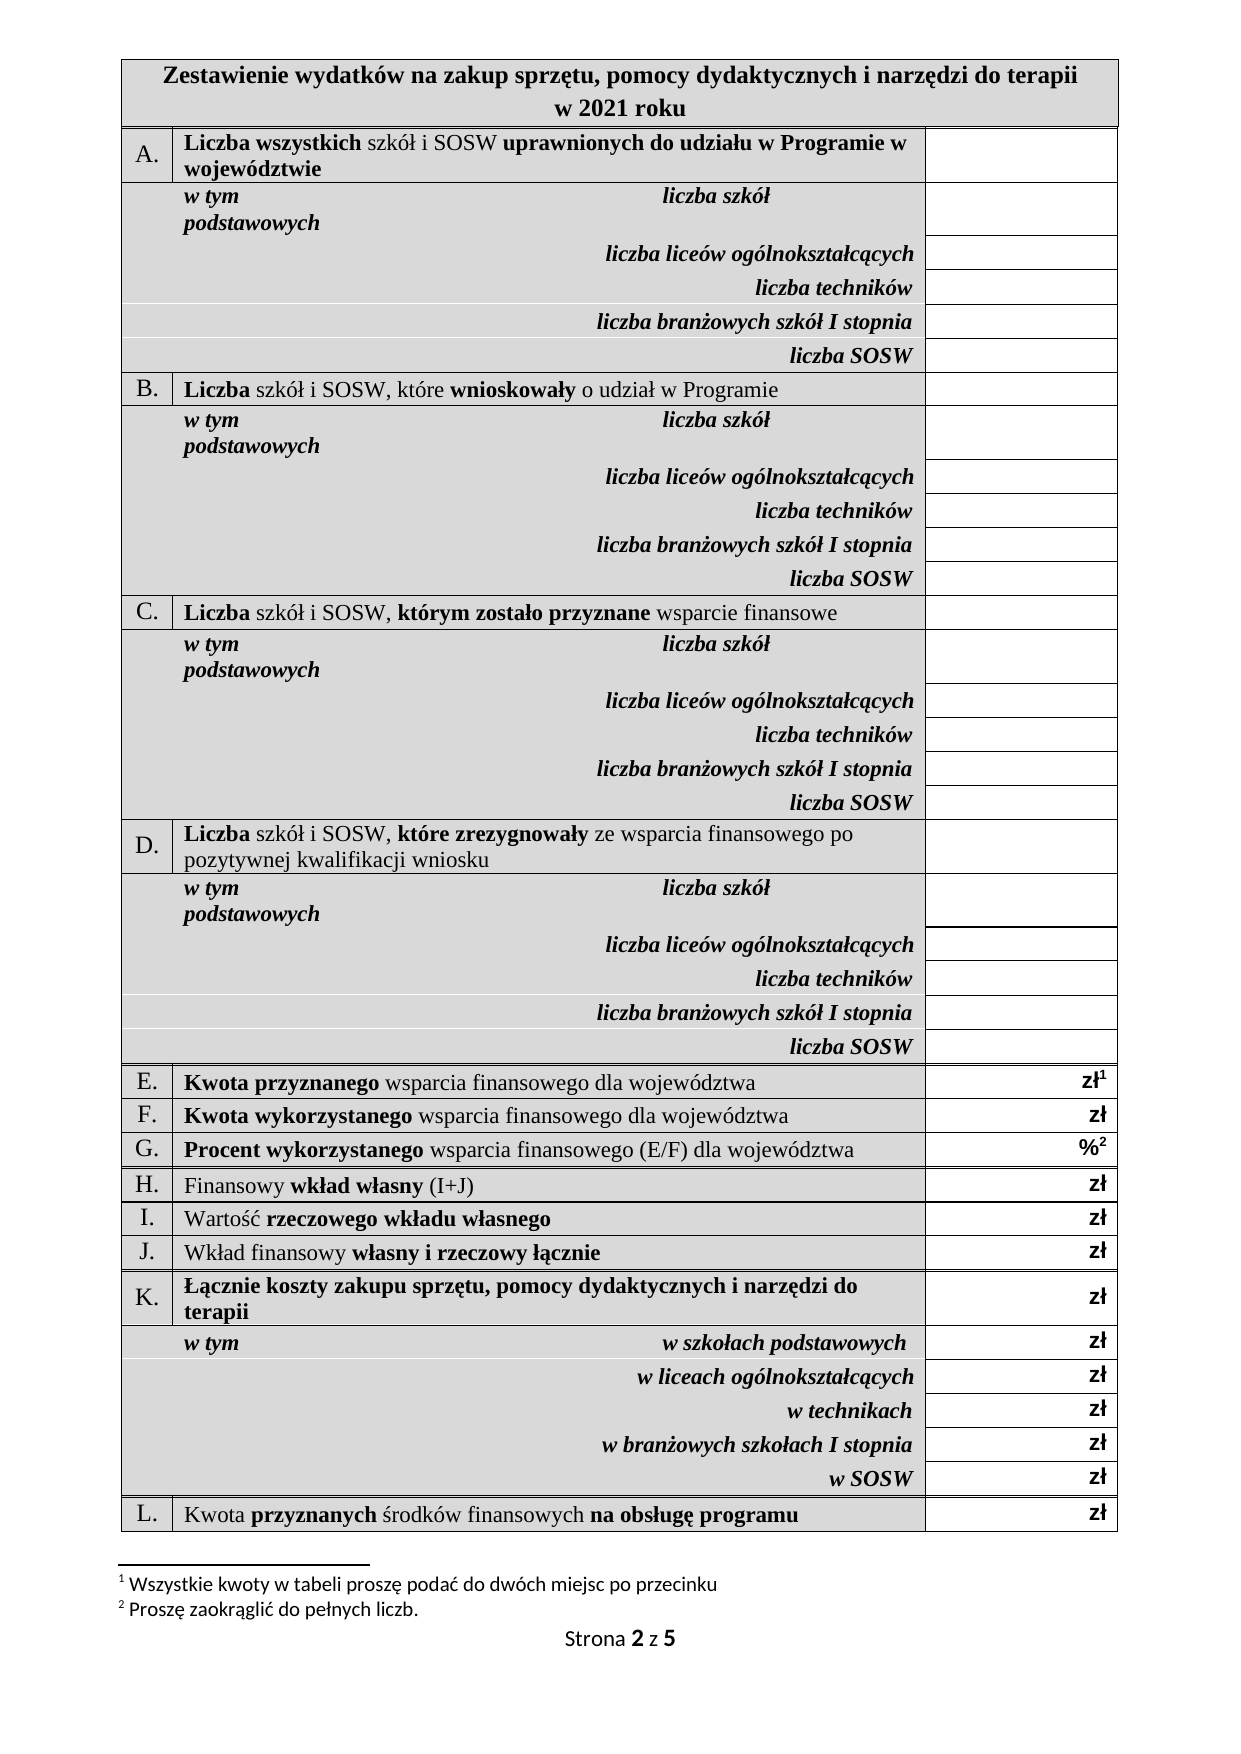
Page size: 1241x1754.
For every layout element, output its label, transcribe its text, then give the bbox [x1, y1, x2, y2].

table_cell liczba branżowych szkół I stopnia [173, 995, 925, 1028]
table_cell B. [122, 373, 172, 405]
table_cell w tym liczba szkół podstawowych [173, 874, 925, 926]
table_cell [926, 236, 1117, 269]
table_cell L. [122, 1498, 172, 1531]
table_cell C. [122, 596, 172, 629]
table_cell Liczba szkół i SOSW, które wnioskowały o udział w Programie [173, 373, 925, 405]
table_cell w branżowych szkołach I stopnia [173, 1427, 925, 1461]
table_cell zł [926, 1099, 1117, 1132]
table_cell K. [122, 1272, 172, 1324]
table_cell [926, 874, 1117, 926]
table_cell zł [926, 1462, 1117, 1495]
table_cell liczba liceów ogólnokształcących [173, 926, 925, 960]
table_cell G. [122, 1133, 172, 1166]
table_cell Wkład finansowy własny i rzeczowy łącznie [173, 1236, 925, 1269]
table_cell liczba branżowych szkół I stopnia [173, 527, 925, 561]
table_cell [122, 683, 173, 717]
table_cell Łącznie koszty zakupu sprzętu, pomocy dydaktycznych i narzędzi do terapii [173, 1272, 925, 1324]
table_cell [926, 596, 1117, 629]
table_cell [926, 928, 1117, 960]
table_cell w tym liczba szkół podstawowych [173, 630, 925, 683]
table_cell [926, 562, 1117, 595]
table_cell liczba techników [173, 269, 925, 303]
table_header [122, 60, 1118, 126]
table_cell [122, 183, 173, 235]
table_cell Finansowy wkład własny (I+J) [173, 1169, 925, 1201]
table_cell D. [122, 820, 172, 873]
table_cell F. [122, 1099, 172, 1132]
table_cell [926, 820, 1117, 873]
table_cell [122, 717, 173, 751]
table_cell [122, 995, 173, 1028]
table_cell liczba branżowych szkół I stopnia [173, 304, 925, 337]
table_cell [122, 406, 173, 459]
table_cell liczba branżowych szkół I stopnia [173, 751, 925, 785]
table_cell [926, 460, 1117, 493]
table_cell [122, 527, 173, 561]
table_cell [122, 235, 173, 269]
table_cell H. [122, 1169, 172, 1201]
table_cell I. [122, 1203, 172, 1235]
table_cell Kwota przyznanego wsparcia finansowego dla województwa [173, 1066, 925, 1098]
table_cell [926, 996, 1117, 1028]
table_cell zł [926, 1394, 1117, 1427]
table_cell zł [926, 1326, 1117, 1358]
table_cell zł [926, 1272, 1117, 1324]
table_cell [122, 561, 173, 595]
table_cell [122, 1461, 173, 1495]
table_cell [926, 339, 1117, 372]
table_cell [926, 494, 1117, 527]
table_cell Liczba szkół i SOSW, którym zostało przyznane wsparcie finansowe [173, 596, 925, 629]
table_cell zł [926, 1203, 1117, 1235]
table_cell w technikach [173, 1393, 925, 1427]
table_cell [926, 305, 1117, 337]
table_cell Liczba szkół i SOSW, które zrezygnowały ze wsparcia finansowego po pozytywnej kwalifikacji wniosku [173, 820, 925, 873]
table_cell w SOSW [173, 1461, 925, 1495]
table_cell [122, 751, 173, 785]
table_cell [122, 304, 173, 337]
table_cell zł [926, 1498, 1117, 1531]
table_cell zł [926, 1066, 1117, 1098]
table_cell [122, 493, 173, 527]
table_cell liczba SOSW [173, 338, 925, 372]
table_cell zł [926, 1236, 1117, 1269]
table_cell Procent wykorzystanego wsparcia finansowego (E/F) dla województwa [173, 1133, 925, 1166]
table_cell Kwota przyznanych środków finansowych na obsługę programu [173, 1498, 925, 1531]
table_cell w tym liczba szkół podstawowych [173, 406, 925, 459]
table_cell [926, 684, 1117, 717]
table_cell % [926, 1133, 1117, 1166]
table_cell zł [926, 1360, 1117, 1393]
table_cell [122, 1427, 173, 1461]
table_cell [926, 373, 1117, 405]
table_cell w tym w szkołach podstawowych [173, 1326, 925, 1358]
table_cell w liceach ogólnokształcących [173, 1359, 925, 1393]
table_cell [926, 406, 1117, 459]
table_cell w tym liczba szkół podstawowych [173, 183, 925, 235]
table_cell [926, 129, 1117, 182]
table_cell liczba liceów ogólnokształcących [173, 235, 925, 269]
table_cell zł [926, 1428, 1117, 1461]
table_cell [122, 1326, 173, 1358]
table_cell Liczba wszystkich szkół i SOSW uprawnionych do udziału w Programie w województwie [173, 129, 925, 182]
table_cell E. [122, 1066, 172, 1098]
table_cell liczba liceów ogólnokształcących [173, 683, 925, 717]
table_cell liczba SOSW [173, 785, 925, 819]
table_cell liczba techników [173, 717, 925, 751]
table_cell liczba liceów ogólnokształcących [173, 459, 925, 493]
table_cell [926, 961, 1117, 994]
table_cell Wartość rzeczowego wkładu własnego [173, 1203, 925, 1235]
table_cell [926, 718, 1117, 751]
table_cell Kwota wykorzystanego wsparcia finansowego dla województwa [173, 1099, 925, 1132]
table_cell [122, 1029, 173, 1063]
table_cell [122, 459, 173, 493]
table_cell [926, 630, 1117, 683]
table_cell A. [122, 129, 172, 182]
table_cell [926, 183, 1117, 235]
table_cell [926, 528, 1117, 561]
table_cell zł [926, 1169, 1117, 1201]
table_cell [122, 630, 173, 683]
table_cell J. [122, 1236, 172, 1269]
table_cell [122, 926, 173, 960]
table_cell [926, 270, 1117, 303]
table_cell [122, 960, 173, 994]
table_cell [122, 269, 173, 303]
table_cell [926, 1030, 1117, 1063]
table_cell [122, 874, 173, 926]
table_cell [926, 786, 1117, 819]
table_cell [122, 785, 173, 819]
table_cell liczba techników [173, 960, 925, 994]
table_cell liczba SOSW [173, 561, 925, 595]
table_cell [122, 1393, 173, 1427]
table_cell liczba techników [173, 493, 925, 527]
table_cell liczba SOSW [173, 1029, 925, 1063]
table_cell [122, 1359, 173, 1393]
table_cell [926, 752, 1117, 785]
table_cell [122, 338, 173, 372]
